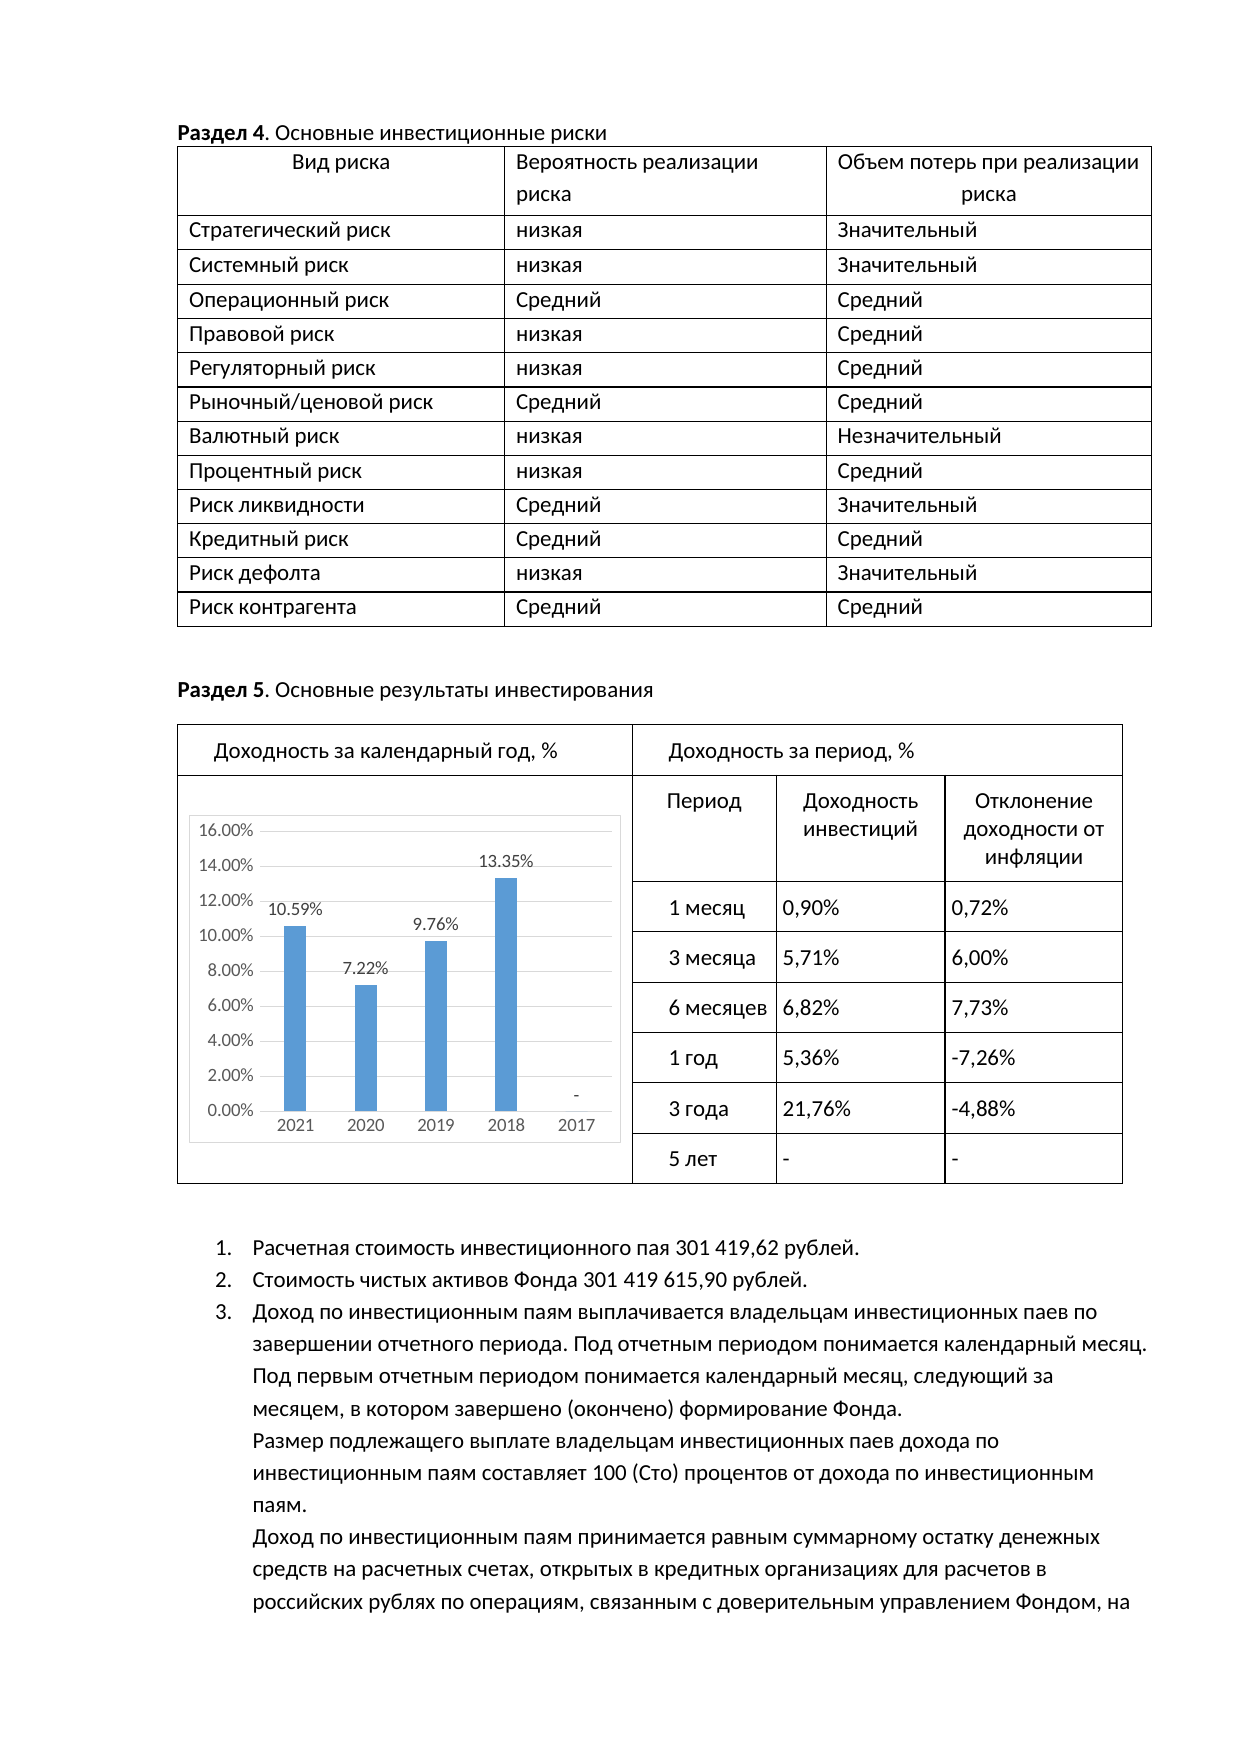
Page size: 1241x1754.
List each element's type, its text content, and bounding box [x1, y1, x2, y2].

table_cell 5 лет [633, 1134, 776, 1183]
table_cell Регуляторный риск [178, 353, 504, 386]
table_cell низкая [505, 250, 826, 284]
table_cell Системный риск [178, 250, 504, 284]
table_cell Средний [827, 285, 1151, 318]
table_cell Правовой риск [178, 319, 504, 352]
table_cell Значительный [827, 216, 1151, 249]
table_cell Средний [505, 388, 826, 421]
table_cell 3 месяца [633, 932, 776, 982]
table_header Вероятность реализации риска [505, 147, 826, 214]
table_cell Стратегический риск [178, 216, 504, 249]
list Доход по инвестиционным паям выплачивается владельцам инвестиционных паев по завершении отчетного периода. Под отчетным периодом понимается календарный месяц. Под первым отчетным периодом понимается календарный месяц, следующий за месяцем, в котором завершено (окончено) формирование Фонда. [215, 1297, 1152, 1422]
table_header Доходность за период, % [633, 725, 1122, 774]
table_cell 0,90% [777, 882, 944, 931]
table_cell Средний [827, 593, 1151, 626]
table_cell 7,73% [946, 983, 1122, 1032]
table_cell Риск ликвидности [178, 490, 504, 523]
table_cell Средний [827, 353, 1151, 386]
table_cell Риск дефолта [178, 558, 504, 591]
table_cell Незначительный [827, 422, 1151, 455]
table_cell Средний [505, 285, 826, 318]
table_cell Значительный [827, 250, 1151, 284]
list Расчетная стоимость инвестиционного пая 301 419,62 рублей. [215, 1233, 1152, 1261]
table_cell Значительный [827, 490, 1151, 523]
table_cell [178, 776, 632, 1183]
table_cell низкая [505, 456, 826, 489]
table_cell низкая [505, 558, 826, 591]
text Раздел 4. Основные инвестиционные риски [177, 118, 1152, 146]
table_cell Кредитный риск [178, 524, 504, 557]
table_cell Рыночный/ценовой риск [178, 388, 504, 421]
table_header Доходность за календарный год, % [178, 725, 632, 774]
table_cell низкая [505, 319, 826, 352]
table_header Вид риска [178, 147, 504, 214]
table_cell низкая [505, 353, 826, 386]
table_cell Риск контрагента [178, 593, 504, 626]
table_cell 6,00% [946, 932, 1122, 982]
table_cell - [777, 1134, 944, 1183]
table_cell низкая [505, 422, 826, 455]
table_cell -4,88% [946, 1083, 1122, 1132]
table_cell Средний [827, 388, 1151, 421]
table_cell Процентный риск [178, 456, 504, 489]
list Размер подлежащего выплате владельцам инвестиционных паев дохода по инвестиционным паям составляет 100 (Сто) процентов от дохода по инвестиционным паям. [252, 1426, 1152, 1518]
table_cell Значительный [827, 558, 1151, 591]
list Стоимость чистых активов Фонда 301 419 615,90 рублей. [215, 1265, 1152, 1293]
table_cell 21,76% [777, 1083, 944, 1132]
table_cell Средний [827, 319, 1151, 352]
table_cell Средний [827, 456, 1151, 489]
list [252, 1522, 1152, 1615]
table_cell 1 год [633, 1033, 776, 1082]
table_cell Доходность инвестиций [777, 776, 944, 881]
table_cell 6,82% [777, 983, 944, 1032]
table_cell Период [633, 776, 776, 881]
table_cell 0,72% [946, 882, 1122, 931]
table_cell 6 месяцев [633, 983, 776, 1032]
table_cell Операционный риск [178, 285, 504, 318]
table_cell - [946, 1134, 1122, 1183]
table_header Объем потерь при реализации риска [827, 147, 1151, 214]
table_cell 5,71% [777, 932, 944, 982]
table_cell Валютный риск [178, 422, 504, 455]
table_cell 3 года [633, 1083, 776, 1132]
table_cell Средний [505, 490, 826, 523]
table_cell 1 месяц [633, 882, 776, 931]
table_cell низкая [505, 216, 826, 249]
table_cell Отклонение доходности от инфляции [946, 776, 1122, 881]
text Раздел 5. Основные результаты инвестирования [177, 675, 1152, 703]
table_cell Средний [505, 593, 826, 626]
table_cell Средний [505, 524, 826, 557]
table_cell 5,36% [777, 1033, 944, 1082]
table_cell -7,26% [946, 1033, 1122, 1082]
table_cell Средний [827, 524, 1151, 557]
